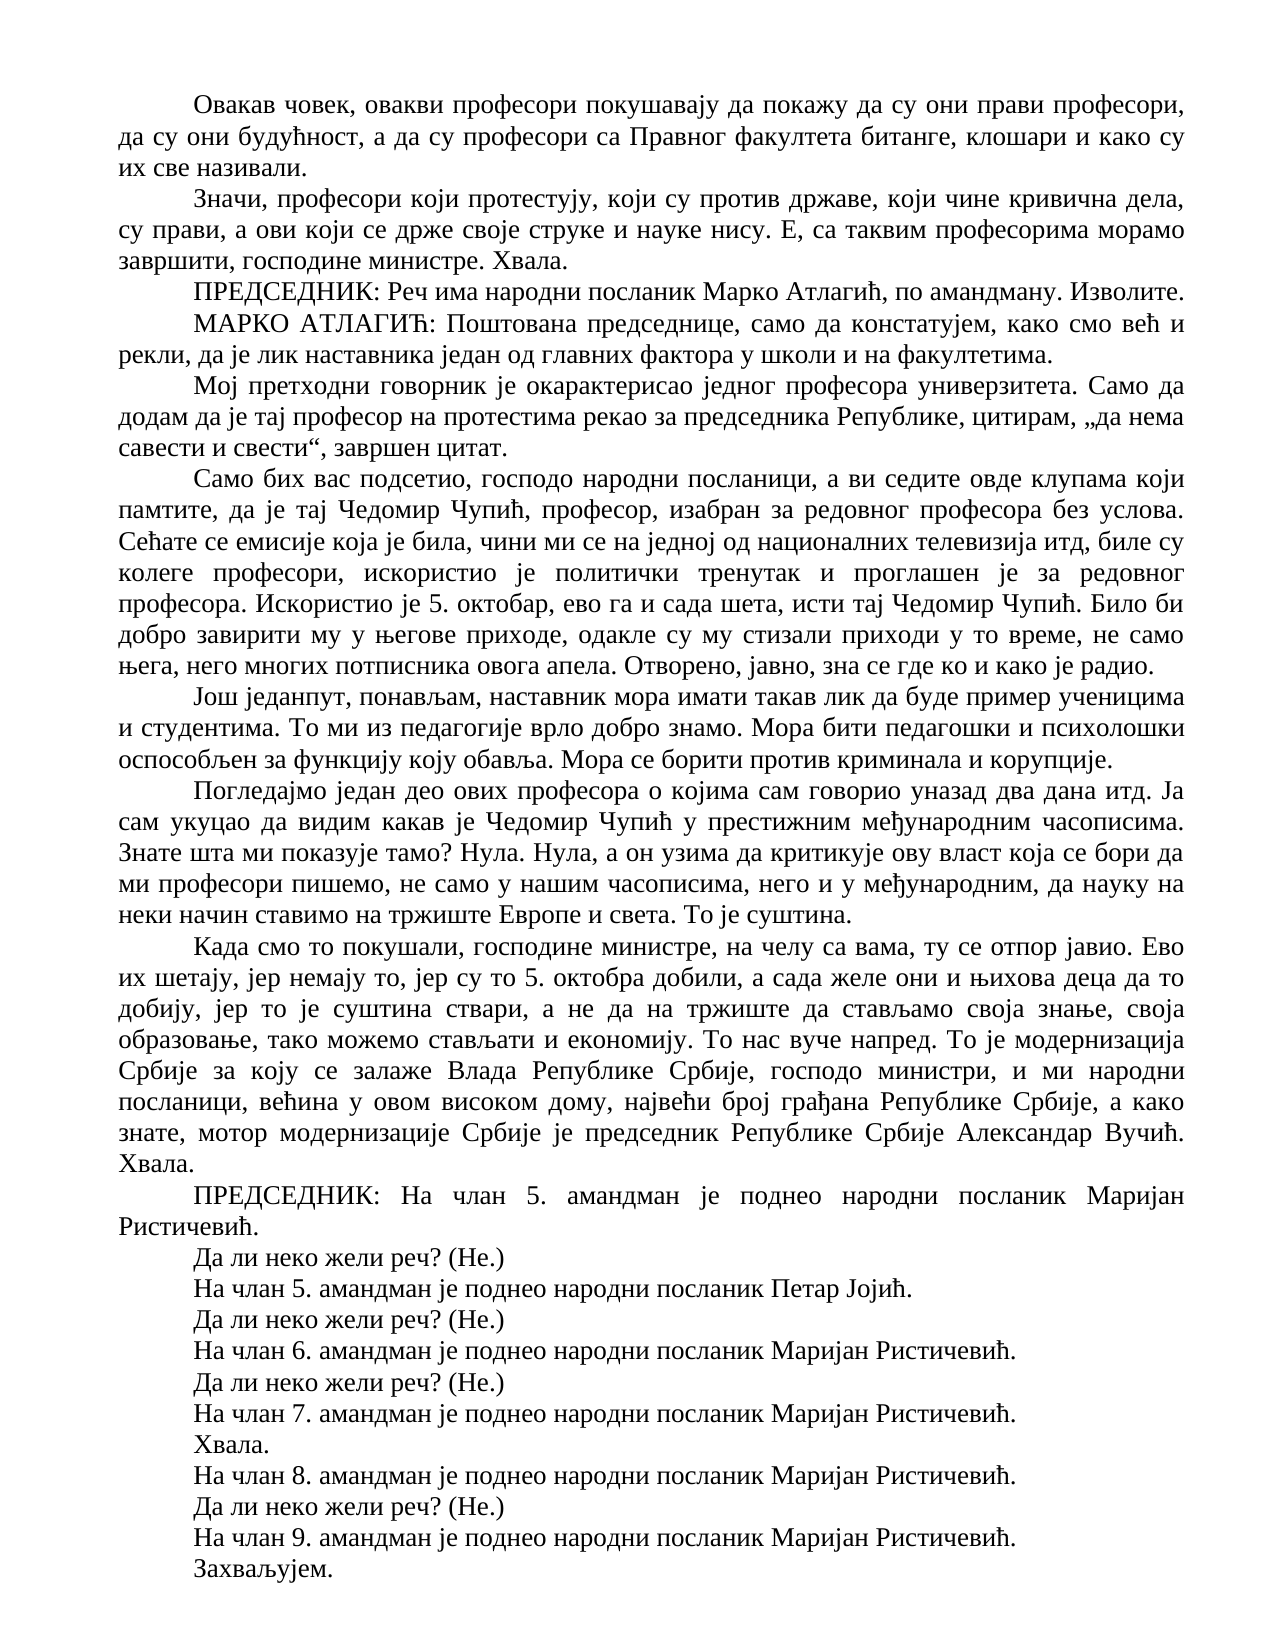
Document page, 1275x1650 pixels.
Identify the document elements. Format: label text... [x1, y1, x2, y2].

text Када смо то покушали, господине министре, на челу са вама, ту се отпор јавио. Ево их шетају, јер немају то, јер су то 5. октобра добили, а сада желе они и њихова деца да то добију, јер то је суштина ствари, а не да на тржиште да стављамо своја знање, своја образовање, тако можемо стављати и економију. То нас вуче напред. То је модернизација Србије за коју се залаже Влада Републике Србије, господо министри, и ми народни посланици, већина у овом високом дому, највећи број грађана Републике Србије, а како знате, мотор модернизације Србије је председник Републике Србије Александар Вучић. Хвала. [118, 929, 1186, 1179]
text Овакав човек, овакви професори покушавају да покажу да су они прави професори, да су они будућност, а да су професори са Правног факултета битанге, клошари и како су их све називали. [118, 89, 1186, 182]
text На члан 8. амандман је поднео народни посланик Маријан Ристичевић. [118, 1459, 1186, 1490]
text На члан 9. амандман је поднео народни посланик Маријан Ристичевић. [118, 1521, 1186, 1552]
text Погледајмо један део ових професора о којима сам говорио уназад два дана итд. Ја сам укуцао да видим какав је Чедомир Чупић у престижним међународним часописима. Знате шта ми показује тамо? Нула. Нула, а он узима да критикује ову власт која се бори да ми професори пишемо, не само у нашим часописима, него и у међународним, да науку на неки начин ставимо на тржиште Европе и света. То је суштина. [118, 774, 1186, 929]
text На члан 5. амандман је поднео народни посланик Петар Јојић. [118, 1272, 1186, 1303]
text Још једанпут, понављам, наставник мора имати такав лик да буде пример ученицима и студентима. То ми из педагогије врло добро знамо. Мора бити педагошки и психолошки оспособљен за функцију коју обавља. Мора се борити против криминала и корупције. [118, 680, 1186, 774]
text На члан 7. амандман је поднео народни посланик Маријан Ристичевић. [118, 1397, 1186, 1428]
text Да ли неко жели реч? (Не.) [118, 1241, 1186, 1272]
text ПРЕДСЕДНИК: На члан 5. амандман је поднео народни посланик Маријан Ристичевић. [118, 1179, 1186, 1241]
text Да ли неко жели реч? (Не.) [118, 1366, 1186, 1397]
text Да ли неко жели реч? (Не.) [118, 1490, 1186, 1521]
text Захваљујем. [118, 1552, 1186, 1584]
text На члан 6. амандман је поднео народни посланик Маријан Ристичевић. [118, 1334, 1186, 1366]
text Само бих вас подсетио, господо народни посланици, а ви седите овде клупама који памтите, да је тај Чедомир Чупић, професор, изабран за редовног професора без услова. Сећате се емисије која је била, чини ми се на једној од националних телевизија итд, биле су колеге професори, искористио је политички тренутак и проглашен је за редовног професора. Искористио је 5. октобар, ево га и сада шета, исти тај Чедомир Чупић. Било би добро завирити му у његове приходе, одакле су му стизали приходи у то време, не само њега, него многих потписника овога апела. Отворено, јавно, зна се где ко и како је радио. [118, 462, 1186, 680]
text Хвала. [118, 1428, 1186, 1459]
text Значи, професори који протестују, који су против државе, који чине кривична дела, су прави, а ови који се држе своје струке и науке нису. Е, са таквим професорима морамо завршити, господине министре. Хвала. [118, 182, 1186, 276]
text ПРЕДСЕДНИК: Реч има народни посланик Марко Атлагић, по амандману. Изволите. [118, 276, 1186, 307]
text МАРКО АТЛАГИЋ: Поштована председнице, само да констатујем, како смо већ и рекли, да је лик наставника један од главних фактора у школи и на факултетима. [118, 307, 1186, 369]
text Мој претходни говорник је окарактерисао једног професора универзитета. Само да додам да је тај професор на протестима рекао за председника Републике, цитирам, „да нема савести и свести“, завршен цитат. [118, 369, 1186, 462]
text Да ли неко жели реч? (Не.) [118, 1303, 1186, 1334]
